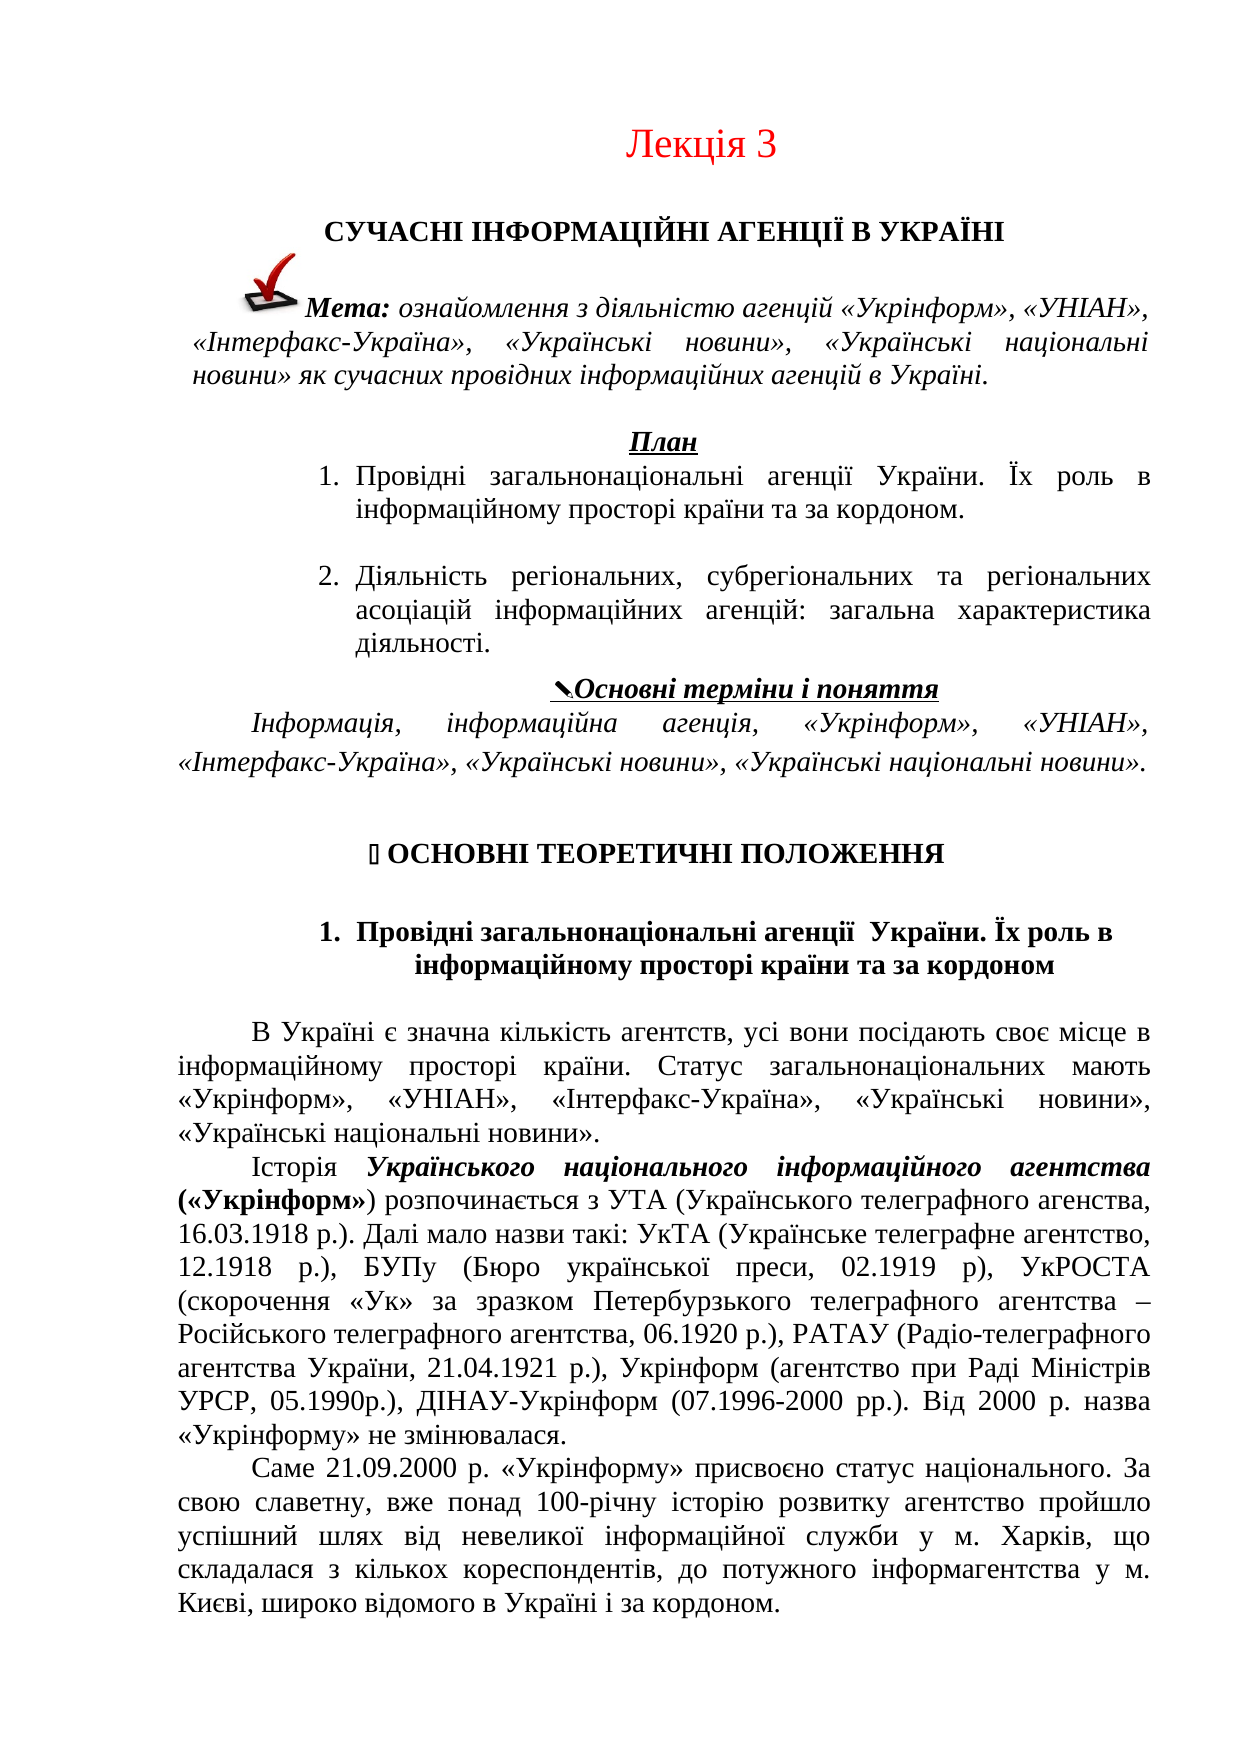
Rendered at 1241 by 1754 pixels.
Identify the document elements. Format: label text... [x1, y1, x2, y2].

picture [236, 247, 306, 318]
text Історія Українського національного інформаційного агентства («Укрінформ») розпочинається з УТА (Українського телеграфного агенства, 16.03.1918 р.). Далі мало назви такі: УкТА (Українське телеграфне агентство, 12.1918 р.), БУПу (Бюро української преси, 02.1919 р), УкРОСТА (скорочення «Ук» за зразком Петербурзького телеграфного агентства – Російського телеграфного агентства, 06.1920 р.), РАТАУ (Радіо-телеграфного агентства України, 21.04.1921 р.), Укрінформ (агентство при Раді Міністрів УРСР, 05.1990р.), ДІНАУ-Укрінформ (07.1996-2000 рр.). Від 2000 р. назва «Укрінформу» не змінювалася. [177, 1149, 1152, 1451]
text Лекція 3 [177, 118, 1152, 166]
text Основні терміни і поняття [355, 672, 1137, 705]
text План [177, 424, 1152, 458]
text ОСНОВНІ ТЕОРЕТИЧНІ ПОЛОЖЕННЯ [177, 837, 1137, 870]
list Діяльність регіональних, субрегіональних та регіональних асоціацій інформаційних агенцій: загальна характеристика діяльності. [318, 558, 1152, 659]
text Інформація, інформаційна агенція, «Укрінформ», «УНІАН», «Інтерфакс-Україна», «Українські новини», «Українські національні новини». [177, 705, 1152, 777]
list Провідні загальнонаціональні агенції України. Їх роль в інформаційному просторі країни та за кордоном. [318, 458, 1152, 525]
text Мета: ознайомлення з діяльністю агенцій «Укрінформ», «УНІАН», «Інтерфакс-Україна», «Українські новини», «Українські національні новини» як сучасних провідних інформаційних агенцій в Україні. [192, 247, 1152, 391]
list Провідні загальнонаціональні агенції України. Їх роль в інформаційному просторі країни та за кордоном [280, 914, 1152, 981]
text В Україні є значна кількість агентств, усі вони посідають своє місце в інформаційному просторі країни. Статус загальнонаціональних мають «Укрінформ», «УНІАН», «Інтерфакс-Україна», «Українські новини», «Українські національні новини». [177, 1014, 1152, 1149]
text сучасні інформаційні агенції в Україні [177, 214, 1152, 247]
text Саме 21.09.2000 р. «Укрінформу» присвоєно статус національного. За свою славетну, вже понад 100-річну історію розвитку агентство пройшло успішний шлях від невеликої інформаційної служби у м. Харків, що складалася з кількох кореспондентів, до потужного інформагентства у м. Києві, широко відомого в Україні і за кордоном. [177, 1451, 1152, 1618]
